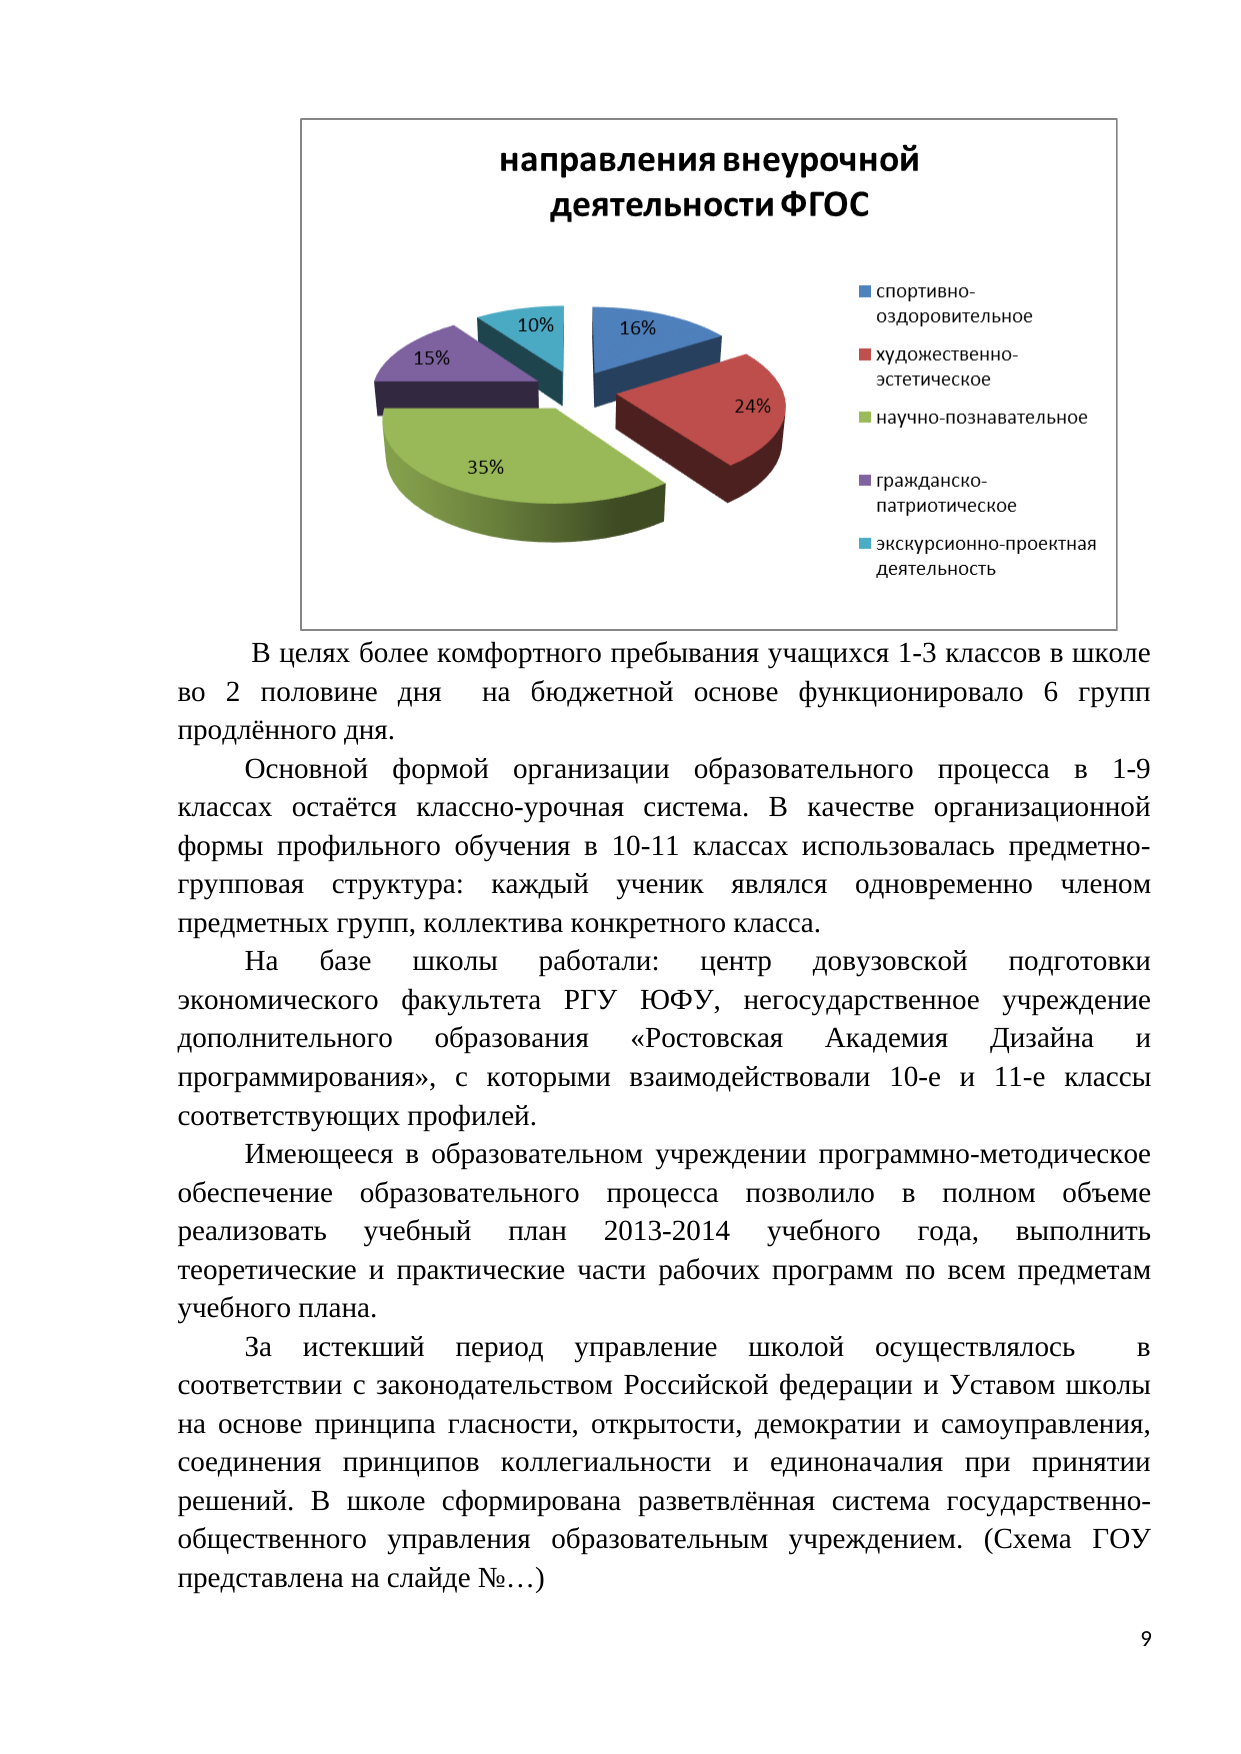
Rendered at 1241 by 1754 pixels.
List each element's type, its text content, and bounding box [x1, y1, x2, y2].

text Основной формой организации образовательного процесса в 1-9 классах остаётся классно-урочная система. В качестве организационной формы профильного обучения в 10-11 классах использовалась предметно-групповая структура: каждый ученик являлся одновременно членом предметных групп, коллектива конкретного класса. [177, 750, 1152, 938]
text Имеющееся в образовательном учреждении программно-методическое обеспечение образовательного процесса позволило в полном объеме реализовать учебный план 2013-2014 учебного года, выполнить теоретические и практические части рабочих программ по всем предметам учебного плана. [177, 1135, 1152, 1323]
text В целях более комфортного пребывания учащихся 1-3 классов в школе во 2 половине дня на бюджетной основе функционировало 6 групп продлённого дня. [177, 634, 1152, 745]
text За истекший период управление школой осуществлялось в соответствии с законодательством Российской федерации и Уставом школы на основе принципа гласности, открытости, демократии и самоуправления, соединения принципов коллегиальности и единоначалия при принятии решений. В школе сформирована разветвлённая система государственно-общественного управления образовательным учреждением. (Схема ГОУ представлена на слайде №…) [177, 1328, 1152, 1593]
text На базе школы работали: центр довузовской подготовки экономического факультета РГУ ЮФУ, негосударственное учреждение дополнительного образования «Ростовская Академия Дизайна и программирования», с которыми взаимодействовали 10-е и 11-е классы соответствующих профилей. [177, 943, 1152, 1130]
